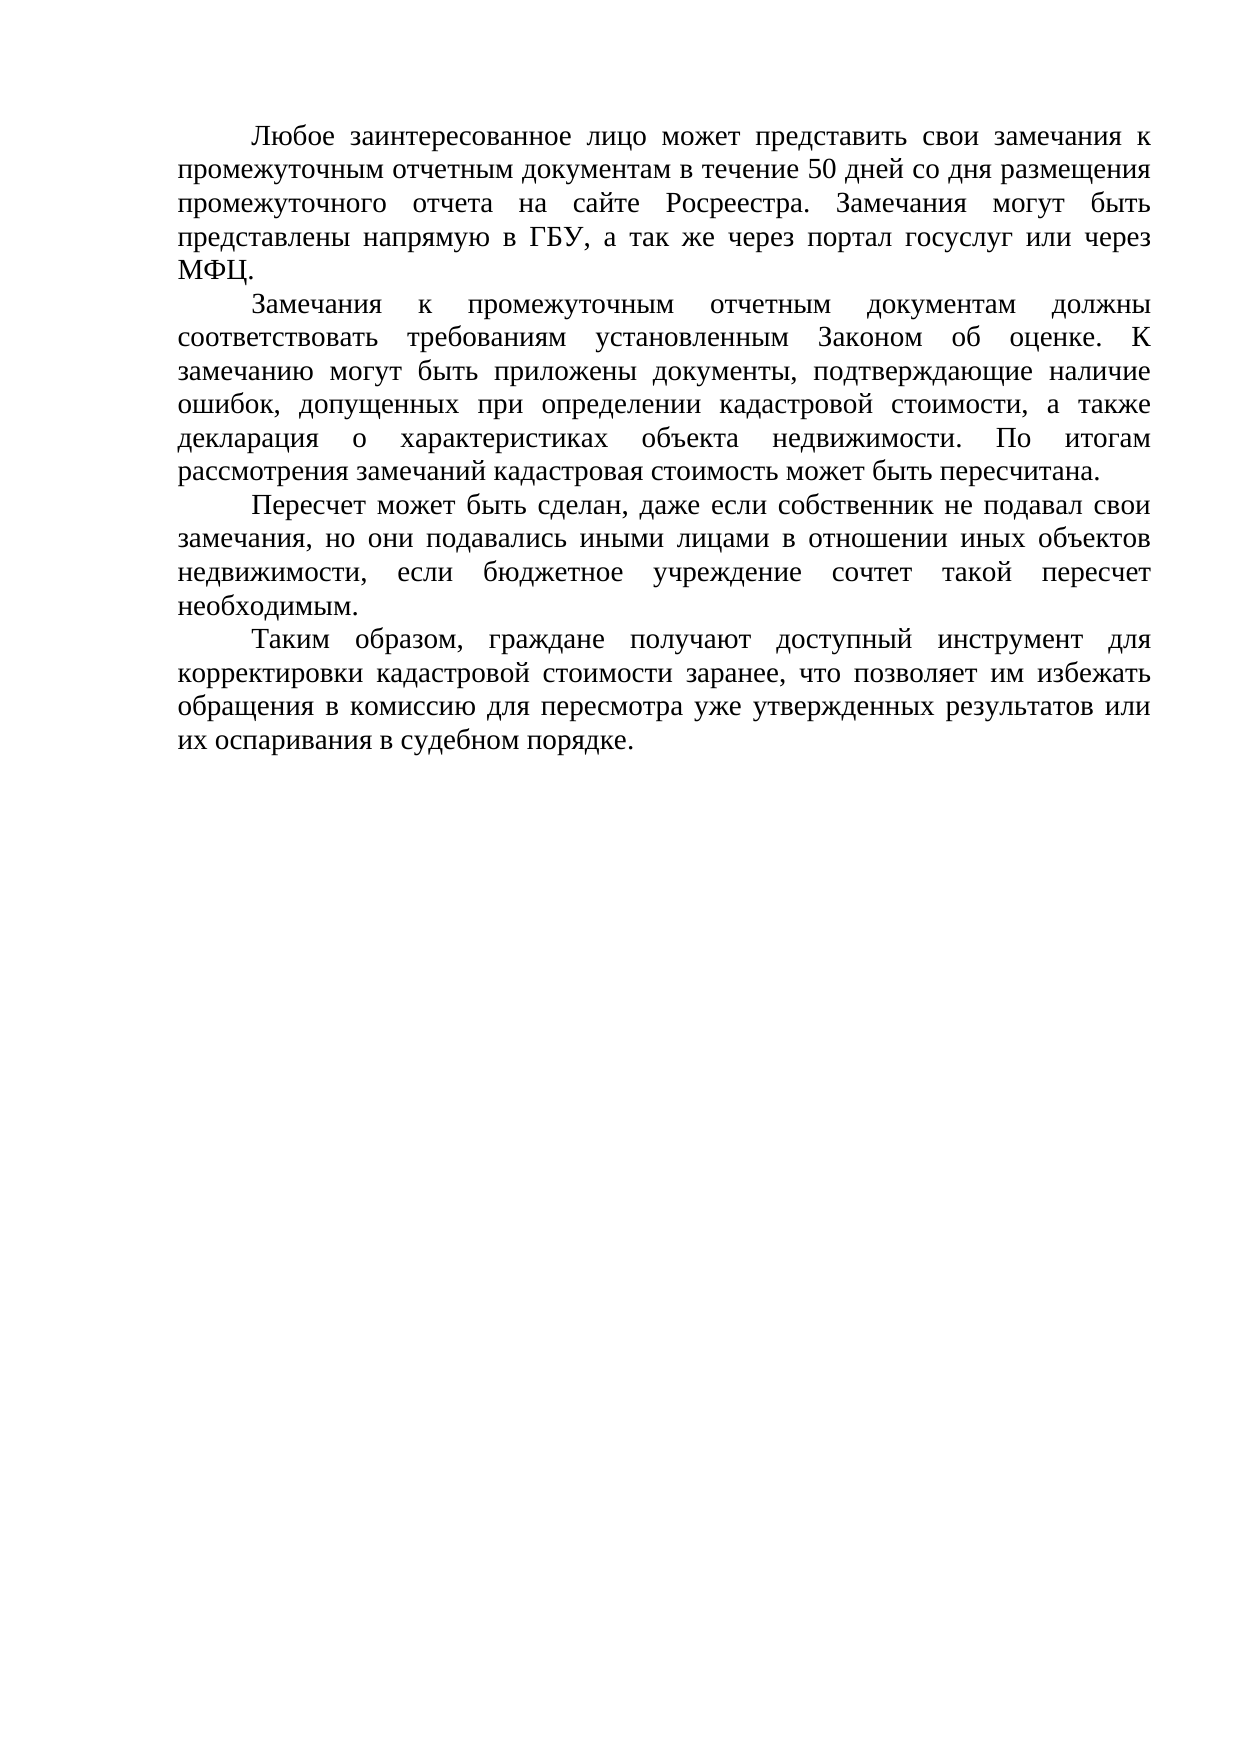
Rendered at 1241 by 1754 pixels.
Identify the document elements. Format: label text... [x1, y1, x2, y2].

text Любое заинтересованное лицо может представить свои замечания к промежуточным отчетным документам в течение 50 дней со дня размещения промежуточного отчета на сайте Росреестра. Замечания могут быть представлены напрямую в ГБУ, а так же через портал госуслуг или через МФЦ. [177, 118, 1152, 286]
text Таким образом, граждане получают доступный инструмент для корректировки кадастровой стоимости заранее, что позволяет им избежать обращения в комиссию для пересмотра уже утвержденных результатов или их оспаривания в судебном порядке. [177, 621, 1152, 755]
text Пересчет может быть сделан, даже если собственник не подавал свои замечания, но они подавались иными лицами в отношении иных объектов недвижимости, если бюджетное учреждение сочтет такой пересчет необходимым. [177, 487, 1152, 621]
text Замечания к промежуточным отчетным документам должны соответствовать требованиям установленным Законом об оценке. К замечанию могут быть приложены документы, подтверждающие наличие ошибок, допущенных при определении кадастровой стоимости, а также декларация о характеристиках объекта недвижимости. По итогам рассмотрения замечаний кадастровая стоимость может быть пересчитана. [177, 286, 1152, 487]
